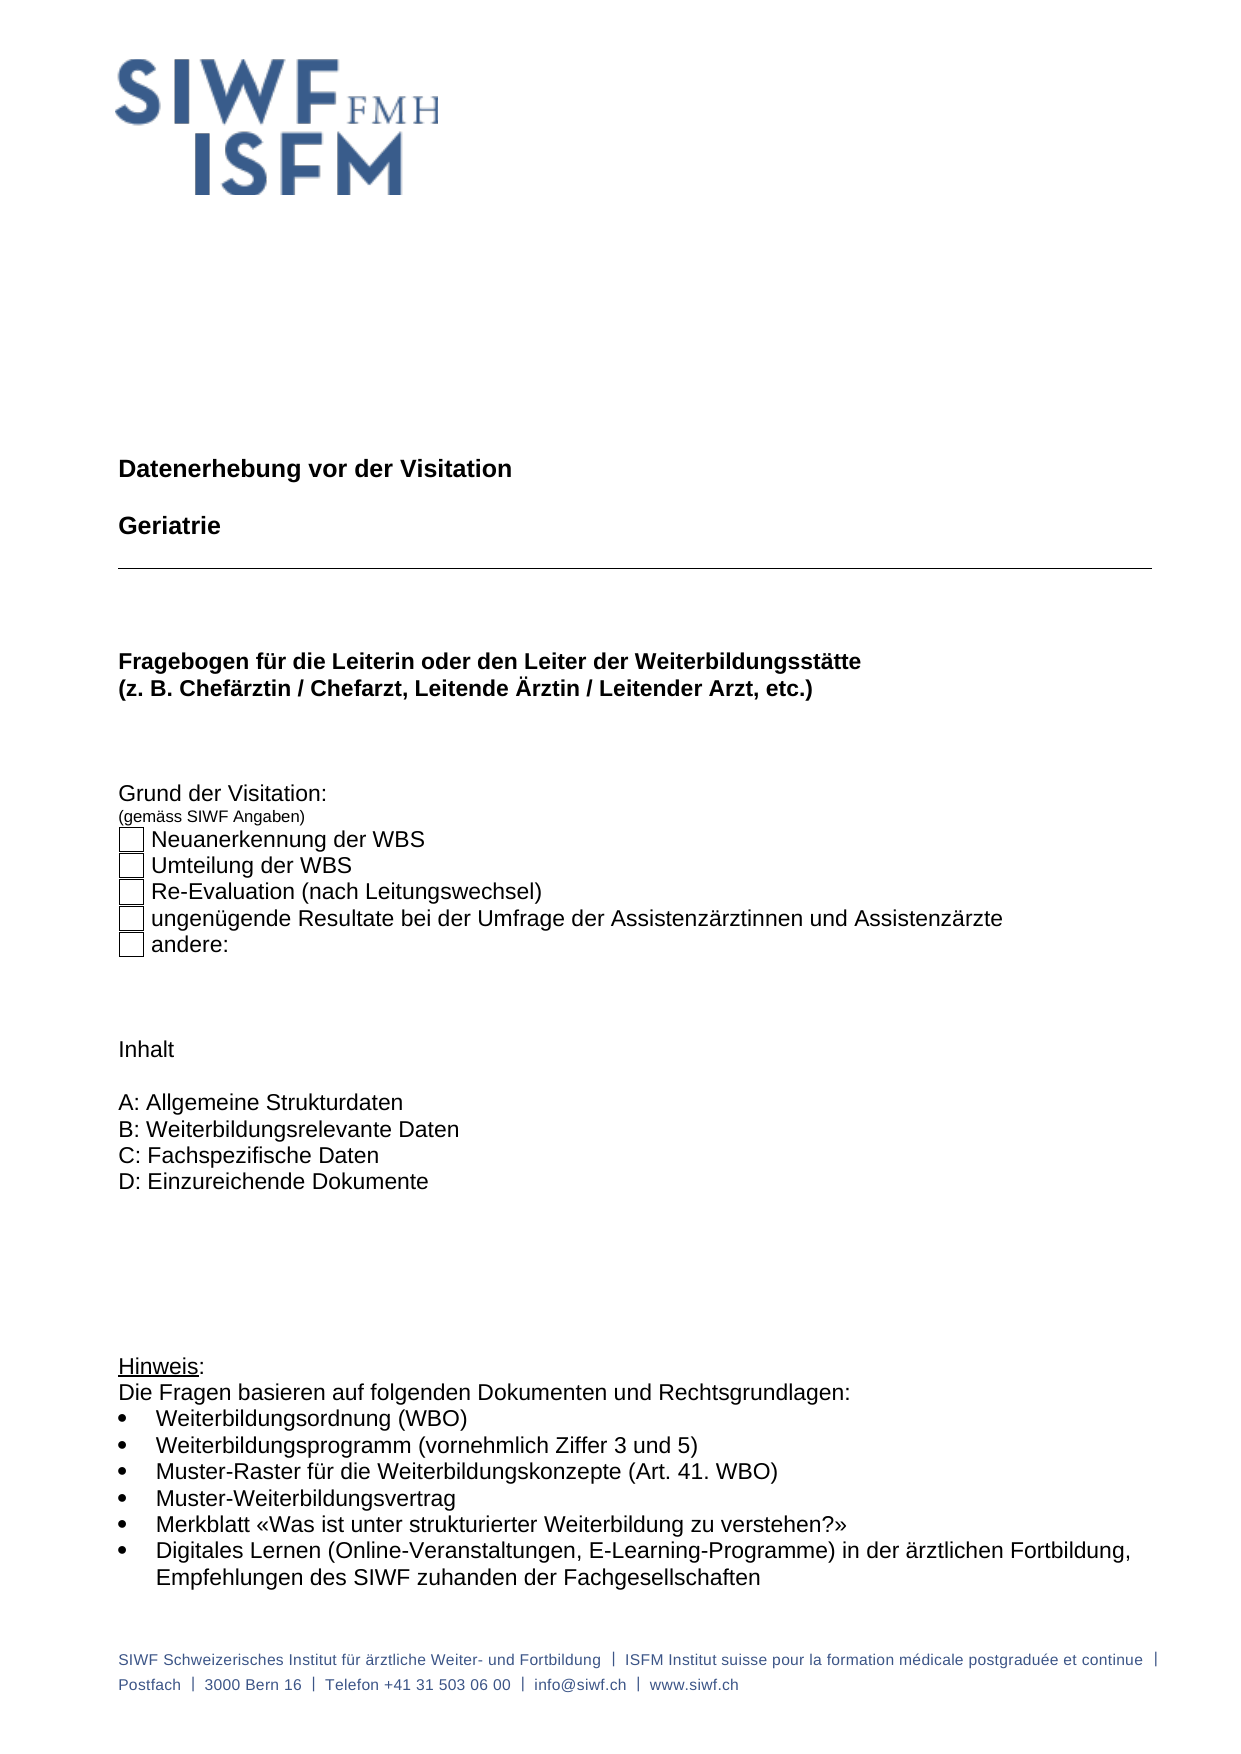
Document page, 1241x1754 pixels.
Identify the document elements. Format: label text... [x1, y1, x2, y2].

text ungenügende Resultate bei der Umfrage der Assistenzärztinnen und Assistenzärzte [118, 905, 1152, 931]
text Datenerhebung vor der Visitation [118, 453, 1152, 482]
text Umteilung der WBS [118, 852, 1152, 878]
text Grund der Visitation: [118, 780, 1152, 806]
text Re-Evaluation (nach Leitungswechsel) [118, 878, 1152, 905]
text B: Weiterbildungsrelevante Daten [118, 1116, 1152, 1142]
text D: Einzureichende Dokumente [118, 1168, 1152, 1194]
list Digitales Lernen (Online-Veranstaltungen, E-Learning-Programme) in der ärztlichen Fortbildung, Empfehlungen des SIWF zuhanden der Fachgesellschaften [118, 1537, 1152, 1590]
text C: Fachspezifische Daten [118, 1142, 1152, 1168]
text A: Allgemeine Strukturdaten [118, 1089, 1152, 1116]
text Inhalt [118, 1036, 1152, 1063]
text Fragebogen für die Leiterin oder den Leiter der Weiterbildungsstätte [118, 648, 1152, 675]
text andere: [118, 931, 1152, 957]
text Die Fragen basieren auf folgenden Dokumenten und Rechtsgrundlagen: [118, 1379, 1152, 1405]
list Muster-Raster für die Weiterbildungskonzepte (Art. 41. WBO) [118, 1458, 1152, 1484]
text Neuanerkennung der WBS [118, 826, 1152, 852]
text Hinweis: [118, 1353, 1152, 1379]
text Geriatrie [118, 511, 1152, 540]
list Weiterbildungsordnung (WBO) [118, 1405, 1152, 1432]
list Muster-Weiterbildungsvertrag [118, 1484, 1152, 1511]
text (gemäss SIWF Angaben) [118, 806, 1152, 826]
text (z. B. Chefärztin / Chefarzt, Leitende Ärztin / Leitender Arzt, etc.) [118, 675, 1152, 701]
list Merkblatt «Was ist unter strukturierter Weiterbildung zu verstehen?» [118, 1511, 1152, 1537]
list Weiterbildungsprogramm (vornehmlich Ziffer 3 und 5) [118, 1432, 1152, 1458]
